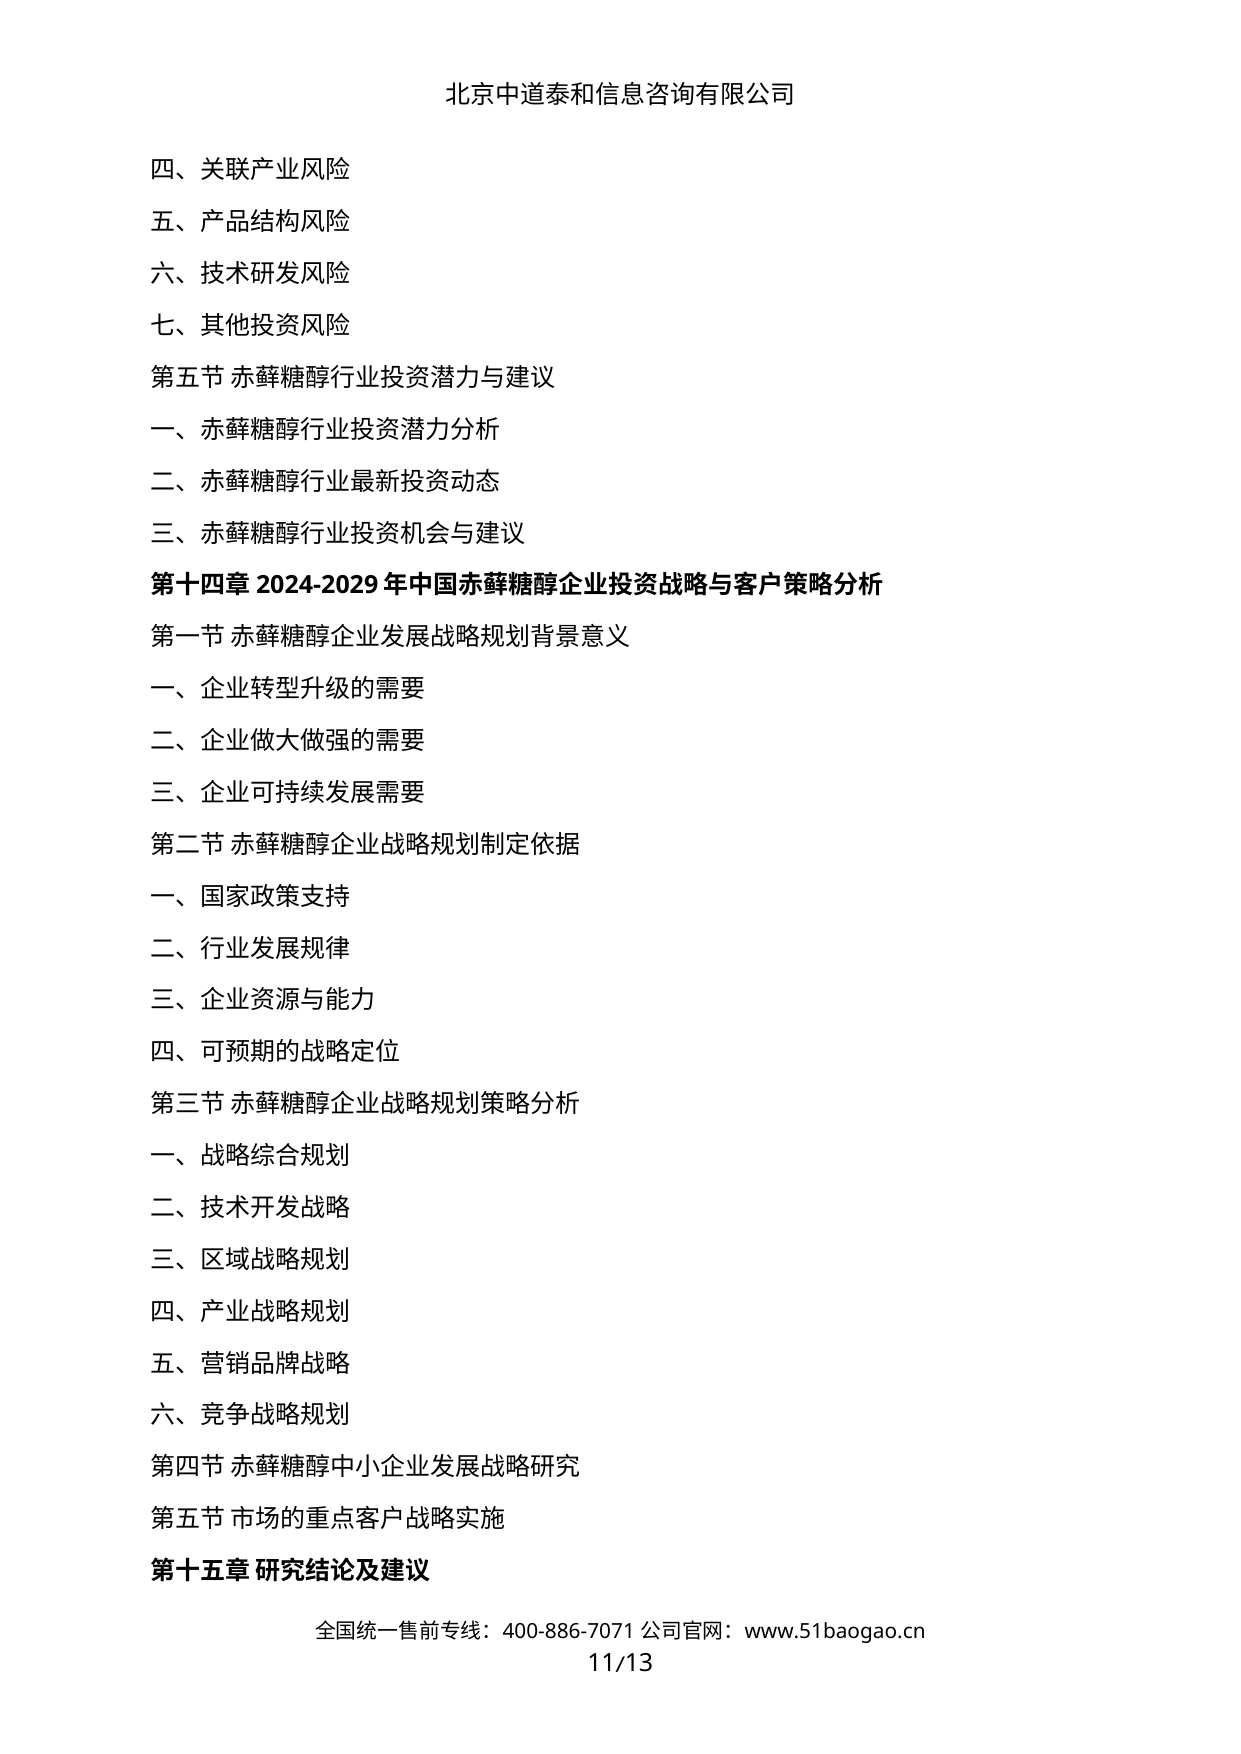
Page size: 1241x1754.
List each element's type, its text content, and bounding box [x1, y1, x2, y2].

text 二、技术开发战略 [150, 1187, 1090, 1224]
text 第二节 赤藓糖醇企业战略规划制定依据 [150, 824, 1090, 861]
text 四、产业战略规划 [150, 1291, 1090, 1327]
text 一、战略综合规划 [150, 1136, 1090, 1172]
text 五、产品结构风险 [150, 202, 1090, 238]
text 二、企业做大做强的需要 [150, 721, 1090, 757]
text 一、赤藓糖醇行业投资潜力分析 [150, 409, 1090, 446]
text 第五节 赤藓糖醇行业投资潜力与建议 [150, 357, 1090, 394]
text 二、行业发展规律 [150, 928, 1090, 964]
text 第十五章 研究结论及建议 [150, 1551, 1090, 1587]
text 二、赤藓糖醇行业最新投资动态 [150, 461, 1090, 497]
text 第三节 赤藓糖醇企业战略规划策略分析 [150, 1084, 1090, 1120]
text 三、赤藓糖醇行业投资机会与建议 [150, 513, 1090, 549]
text 一、国家政策支持 [150, 876, 1090, 912]
text 七、其他投资风险 [150, 306, 1090, 342]
text 第五节 市场的重点客户战略实施 [150, 1499, 1090, 1535]
text 六、技术研发风险 [150, 254, 1090, 290]
text 四、可预期的战略定位 [150, 1032, 1090, 1068]
text 第四节 赤藓糖醇中小企业发展战略研究 [150, 1447, 1090, 1483]
text 三、区域战略规划 [150, 1239, 1090, 1276]
text 五、营销品牌战略 [150, 1343, 1090, 1379]
text 第一节 赤藓糖醇企业发展战略规划背景意义 [150, 617, 1090, 653]
text 第十四章 2024-2029年中国赤藓糖醇企业投资战略与客户策略分析 [150, 565, 1090, 601]
text 六、竞争战略规划 [150, 1395, 1090, 1431]
text 三、企业资源与能力 [150, 980, 1090, 1016]
text 一、企业转型升级的需要 [150, 669, 1090, 705]
text 三、企业可持续发展需要 [150, 772, 1090, 809]
text 四、关联产业风险 [150, 150, 1090, 186]
